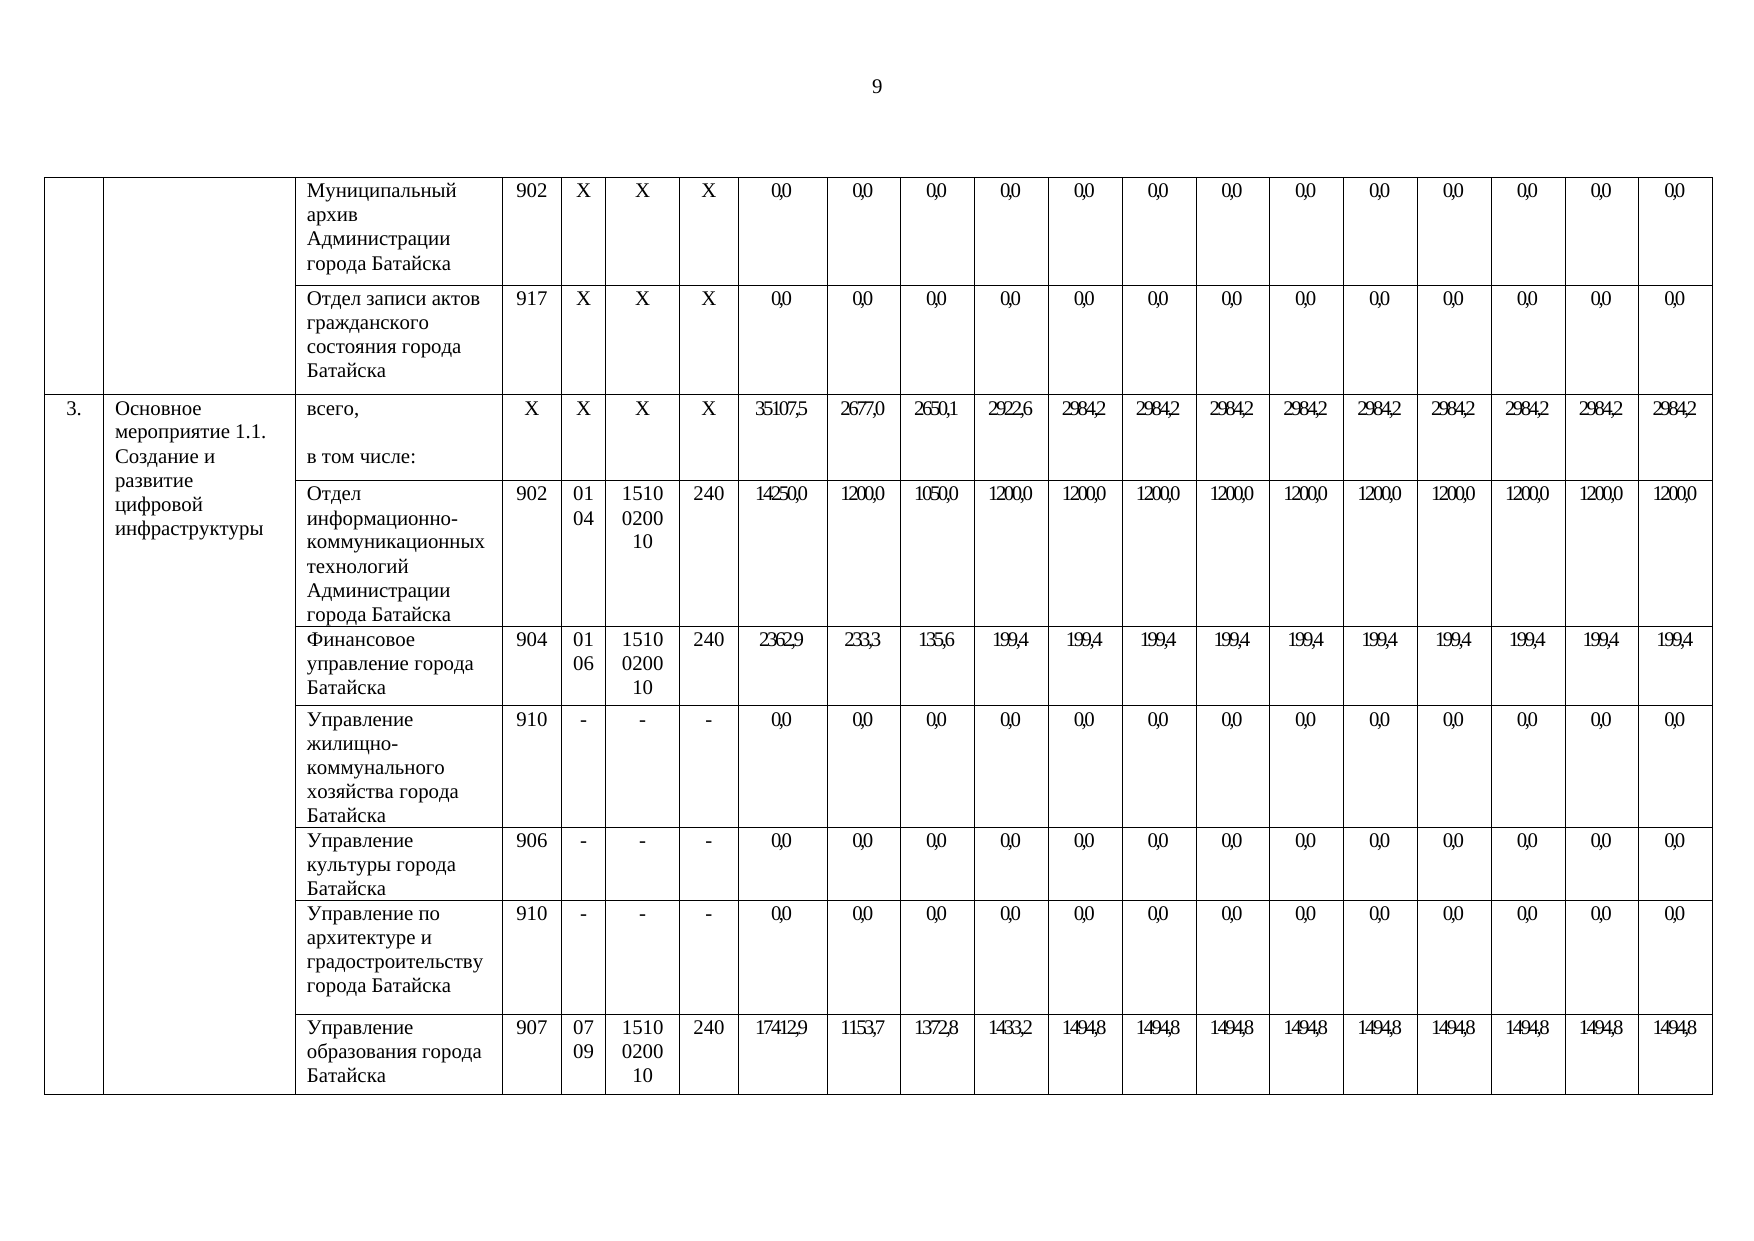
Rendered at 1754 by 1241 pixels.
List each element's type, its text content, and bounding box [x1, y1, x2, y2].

table_cell X [606, 395, 679, 480]
table_cell - [606, 828, 679, 900]
table_cell 1494,8 [1418, 1015, 1491, 1094]
table_cell 14250,0 [739, 481, 827, 626]
table_cell 0,0 [828, 901, 900, 1014]
table_cell 0,0 [975, 706, 1048, 827]
table_cell X [562, 286, 605, 394]
table_cell 1494,8 [1566, 1015, 1638, 1094]
table_cell 0,0 [975, 178, 1048, 285]
table_cell 0,0 [1639, 901, 1712, 1014]
table_cell - [680, 828, 738, 900]
table_cell всего, в том числе: [296, 395, 502, 480]
table_cell 0,0 [739, 178, 827, 285]
table_cell Финансовое управление города Батайска [296, 627, 502, 705]
table_cell 0,0 [828, 178, 900, 285]
table_cell 0,0 [1639, 286, 1712, 394]
table_cell 0,0 [1566, 901, 1638, 1014]
table_cell 0,0 [975, 901, 1048, 1014]
table_cell 0,0 [1197, 901, 1269, 1014]
table_cell 0,0 [1049, 706, 1122, 827]
table_cell 199,4 [1123, 627, 1196, 705]
table_cell 2984,2 [1639, 395, 1712, 480]
table_cell Управление образования города Батайска [296, 1015, 502, 1094]
table_cell 2984,2 [1123, 395, 1196, 480]
table_cell 1200,0 [1566, 481, 1638, 626]
table_cell 1510020010 [606, 1015, 679, 1094]
table_cell 233,3 [828, 627, 900, 705]
table_cell 0,0 [1492, 828, 1565, 900]
table_cell 2984,2 [1270, 395, 1343, 480]
table_cell 0,0 [901, 286, 974, 394]
table_cell 0,0 [739, 286, 827, 394]
table_cell 0,0 [1344, 286, 1417, 394]
table_cell 0,0 [975, 286, 1048, 394]
table_cell 2650,1 [901, 395, 974, 480]
table_cell 0,0 [901, 706, 974, 827]
table_cell 1200,0 [1418, 481, 1491, 626]
table_cell 906 [503, 828, 561, 900]
table_cell 1510020010 [606, 627, 679, 705]
table_cell 1433,2 [975, 1015, 1048, 1094]
table_cell X [680, 395, 738, 480]
table_cell 240 [680, 1015, 738, 1094]
table_cell 0,0 [1492, 901, 1565, 1014]
table_cell X [606, 178, 679, 285]
table_cell 2984,2 [1492, 395, 1565, 480]
table_cell Отдел записи актов гражданского состояния города Батайска [296, 286, 502, 394]
table_cell 240 [680, 627, 738, 705]
table_cell 2984,2 [1344, 395, 1417, 480]
table_cell 0,0 [1270, 706, 1343, 827]
table_cell 1153,7 [828, 1015, 900, 1094]
table_cell 0,0 [1123, 178, 1196, 285]
table_cell 1050,0 [901, 481, 974, 626]
table_cell 1494,8 [1197, 1015, 1269, 1094]
table_cell Управление по архитектуре и градостроительству города Батайска [296, 901, 502, 1014]
table_cell 904 [503, 627, 561, 705]
table_cell X [562, 178, 605, 285]
table_cell 0,0 [828, 706, 900, 827]
table_cell 0106 [562, 627, 605, 705]
table_cell 902 [503, 178, 561, 285]
table_cell 35107,5 [739, 395, 827, 480]
table_cell - [680, 706, 738, 827]
table_cell 1510020010 [606, 481, 679, 626]
table_cell 0,0 [1270, 901, 1343, 1014]
table_cell 0,0 [1049, 286, 1122, 394]
table_cell 199,4 [1049, 627, 1122, 705]
table_cell 0,0 [1418, 828, 1491, 900]
table_cell Управление жилищно-коммунального хозяйства города Батайска [296, 706, 502, 827]
table_cell 0,0 [1418, 706, 1491, 827]
table_cell 1200,0 [1049, 481, 1122, 626]
table_cell 0,0 [901, 178, 974, 285]
table_cell 1200,0 [1123, 481, 1196, 626]
table_cell - [562, 901, 605, 1014]
table_cell - [606, 901, 679, 1014]
table_cell 2984,2 [1049, 395, 1122, 480]
table_cell 0,0 [1418, 178, 1491, 285]
table_cell 0,0 [828, 286, 900, 394]
table_cell 0,0 [1344, 901, 1417, 1014]
table_cell 902 [503, 481, 561, 626]
table_cell 1200,0 [828, 481, 900, 626]
table_cell 199,4 [1566, 627, 1638, 705]
table_cell 199,4 [1418, 627, 1491, 705]
table_cell 199,4 [1270, 627, 1343, 705]
table_cell 2984,2 [1197, 395, 1269, 480]
table_cell 1200,0 [1492, 481, 1565, 626]
table_cell 0,0 [739, 828, 827, 900]
table_cell 0,0 [1418, 286, 1491, 394]
table_cell Управление культуры города Батайска [296, 828, 502, 900]
table_cell - [562, 706, 605, 827]
table_cell 0,0 [1344, 178, 1417, 285]
table_cell 3. [45, 395, 103, 1094]
table_cell 0,0 [1123, 706, 1196, 827]
table_cell 0,0 [1418, 901, 1491, 1014]
table_cell 0,0 [975, 828, 1048, 900]
table_cell 0,0 [1639, 828, 1712, 900]
table_cell X [680, 286, 738, 394]
table_cell 2984,2 [1418, 395, 1491, 480]
table_cell - [606, 706, 679, 827]
table_cell 199,4 [1492, 627, 1565, 705]
table_cell - [680, 901, 738, 1014]
table_cell 907 [503, 1015, 561, 1094]
table_cell 0,0 [739, 706, 827, 827]
table_cell 199,4 [1639, 627, 1712, 705]
table_cell 2984,2 [1566, 395, 1638, 480]
table_cell 135,6 [901, 627, 974, 705]
table_cell 0,0 [1566, 286, 1638, 394]
table_cell 0,0 [1197, 286, 1269, 394]
table_cell 1494,8 [1123, 1015, 1196, 1094]
table_cell 0,0 [828, 828, 900, 900]
table_cell 0,0 [901, 901, 974, 1014]
table_cell 0,0 [1049, 901, 1122, 1014]
table_cell 0,0 [1270, 286, 1343, 394]
table_cell 0,0 [1344, 828, 1417, 900]
table_cell 0,0 [1344, 706, 1417, 827]
table_cell 1494,8 [1492, 1015, 1565, 1094]
table_cell 1200,0 [1639, 481, 1712, 626]
table_cell 1200,0 [975, 481, 1048, 626]
table_cell Муниципальный архив Администрации города Батайска [296, 178, 502, 285]
table_cell 0,0 [739, 901, 827, 1014]
table_cell - [562, 828, 605, 900]
table_cell 2922,6 [975, 395, 1048, 480]
table_cell 0,0 [1049, 828, 1122, 900]
table_cell 1494,8 [1049, 1015, 1122, 1094]
table_cell 2677,0 [828, 395, 900, 480]
table_cell 17412,9 [739, 1015, 827, 1094]
table_cell 240 [680, 481, 738, 626]
table_cell 1200,0 [1270, 481, 1343, 626]
table_cell 0,0 [1270, 828, 1343, 900]
table_cell 0,0 [1566, 178, 1638, 285]
table_cell 917 [503, 286, 561, 394]
table_cell 1494,8 [1270, 1015, 1343, 1094]
table_cell 0,0 [1492, 286, 1565, 394]
table_cell 1200,0 [1344, 481, 1417, 626]
table_cell 0,0 [1123, 901, 1196, 1014]
table_cell 0104 [562, 481, 605, 626]
table_cell 0,0 [901, 828, 974, 900]
table_cell 199,4 [975, 627, 1048, 705]
table_cell 0,0 [1566, 706, 1638, 827]
table_cell 0,0 [1492, 706, 1565, 827]
table_cell 0,0 [1197, 706, 1269, 827]
table_cell 1372,8 [901, 1015, 974, 1094]
table_cell Основное мероприятие 1.1. Создание и развитие цифровой инфраструктуры [104, 395, 295, 1094]
table_cell X [606, 286, 679, 394]
table_cell 0,0 [1123, 828, 1196, 900]
table_cell 910 [503, 706, 561, 827]
table_cell 199,4 [1344, 627, 1417, 705]
table_cell 199,4 [1197, 627, 1269, 705]
table_cell X [562, 395, 605, 480]
table_cell 0709 [562, 1015, 605, 1094]
table_cell 0,0 [1639, 706, 1712, 827]
table_cell X [680, 178, 738, 285]
table_cell 0,0 [1049, 178, 1122, 285]
table_cell 0,0 [1492, 178, 1565, 285]
table_cell 0,0 [1566, 828, 1638, 900]
table_cell 1200,0 [1197, 481, 1269, 626]
table_cell 1494,8 [1344, 1015, 1417, 1094]
table_cell 1494,8 [1639, 1015, 1712, 1094]
table_cell 2362,9 [739, 627, 827, 705]
table_cell X [503, 395, 561, 480]
table_cell Отдел информационно-коммуникационных технологий Администрации города Батайска [296, 481, 502, 626]
table_cell 0,0 [1197, 178, 1269, 285]
table_cell 0,0 [1270, 178, 1343, 285]
table_cell 910 [503, 901, 561, 1014]
table_cell 0,0 [1197, 828, 1269, 900]
table_cell 0,0 [1639, 178, 1712, 285]
table_cell 0,0 [1123, 286, 1196, 394]
